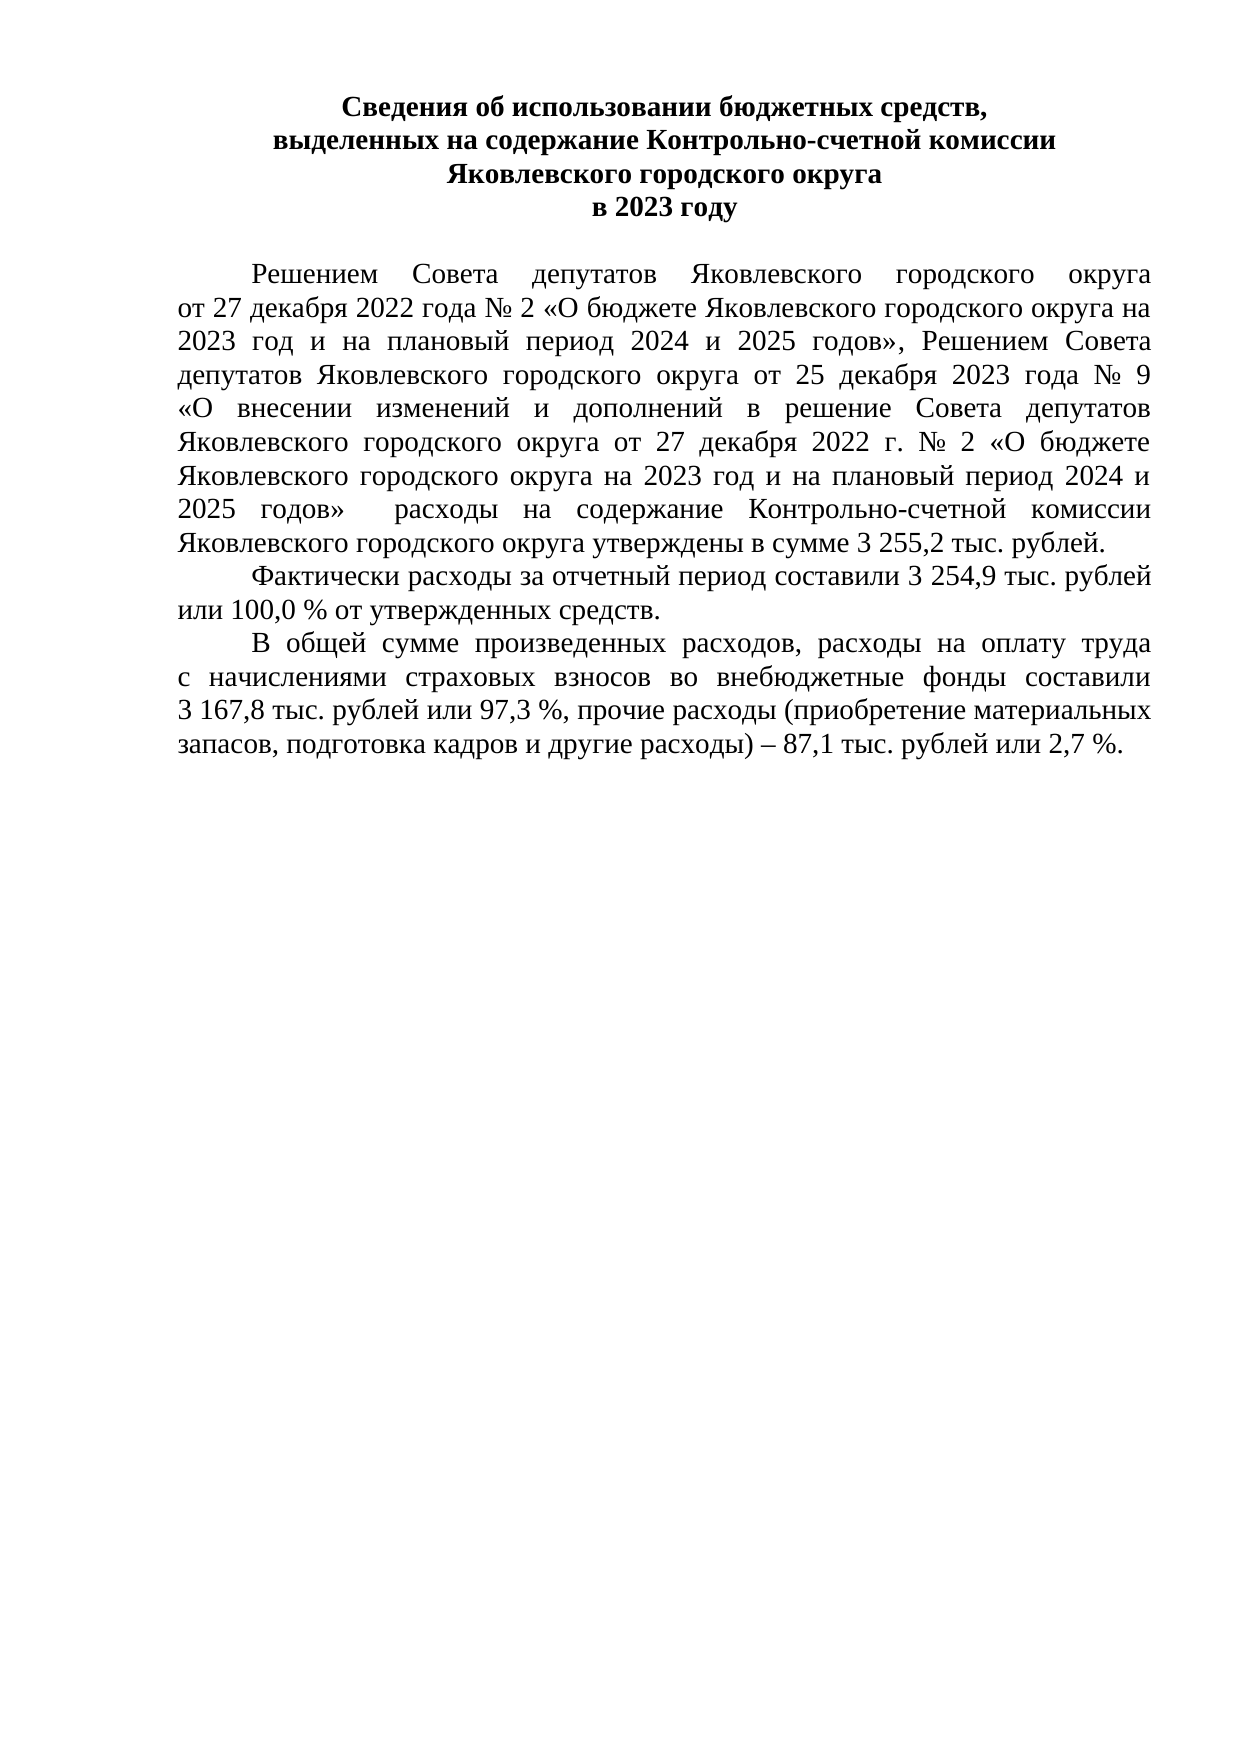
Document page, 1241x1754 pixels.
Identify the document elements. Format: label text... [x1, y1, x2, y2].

text Сведения об использовании бюджетных средств, [177, 89, 1152, 122]
text В общей сумме произведенных расходов, расходы на оплату труда с начислениями страховых взносов во внебюджетные фонды составили 3 167,8 тыс. рублей или 97,3 %, прочие расходы (приобретение материальных запасов, подготовка кадров и другие расходы) – 87,1 тыс. рублей или 2,7 %. [177, 625, 1152, 759]
text Решением Совета депутатов Яковлевского городского округа от 27 декабря 2022 года № 2 «О бюджете Яковлевского городского округа на 2023 год и на плановый период 2024 и 2025 годов», Решением Совета депутатов Яковлевского городского округа от 25 декабря 2023 года № 9 «О внесении изменений и дополнений в решение Совета депутатов Яковлевского городского округа от 27 декабря 2022 г. № 2 «О бюджете Яковлевского городского округа на 2023 год и на плановый период 2024 и 2025 годов» расходы на содержание Контрольно-счетной комиссии Яковлевского городского округа утверждены в сумме 3 255,2 тыс. рублей. [177, 256, 1152, 558]
text Яковлевского городского округа [177, 156, 1152, 189]
text Фактически расходы за отчетный период составили 3 254,9 тыс. рублей или 100,0 % от утвержденных средств. [177, 558, 1152, 625]
text выделенных на содержание Контрольно-счетной комиссии [177, 122, 1152, 156]
text в 2023 году [177, 189, 1152, 223]
